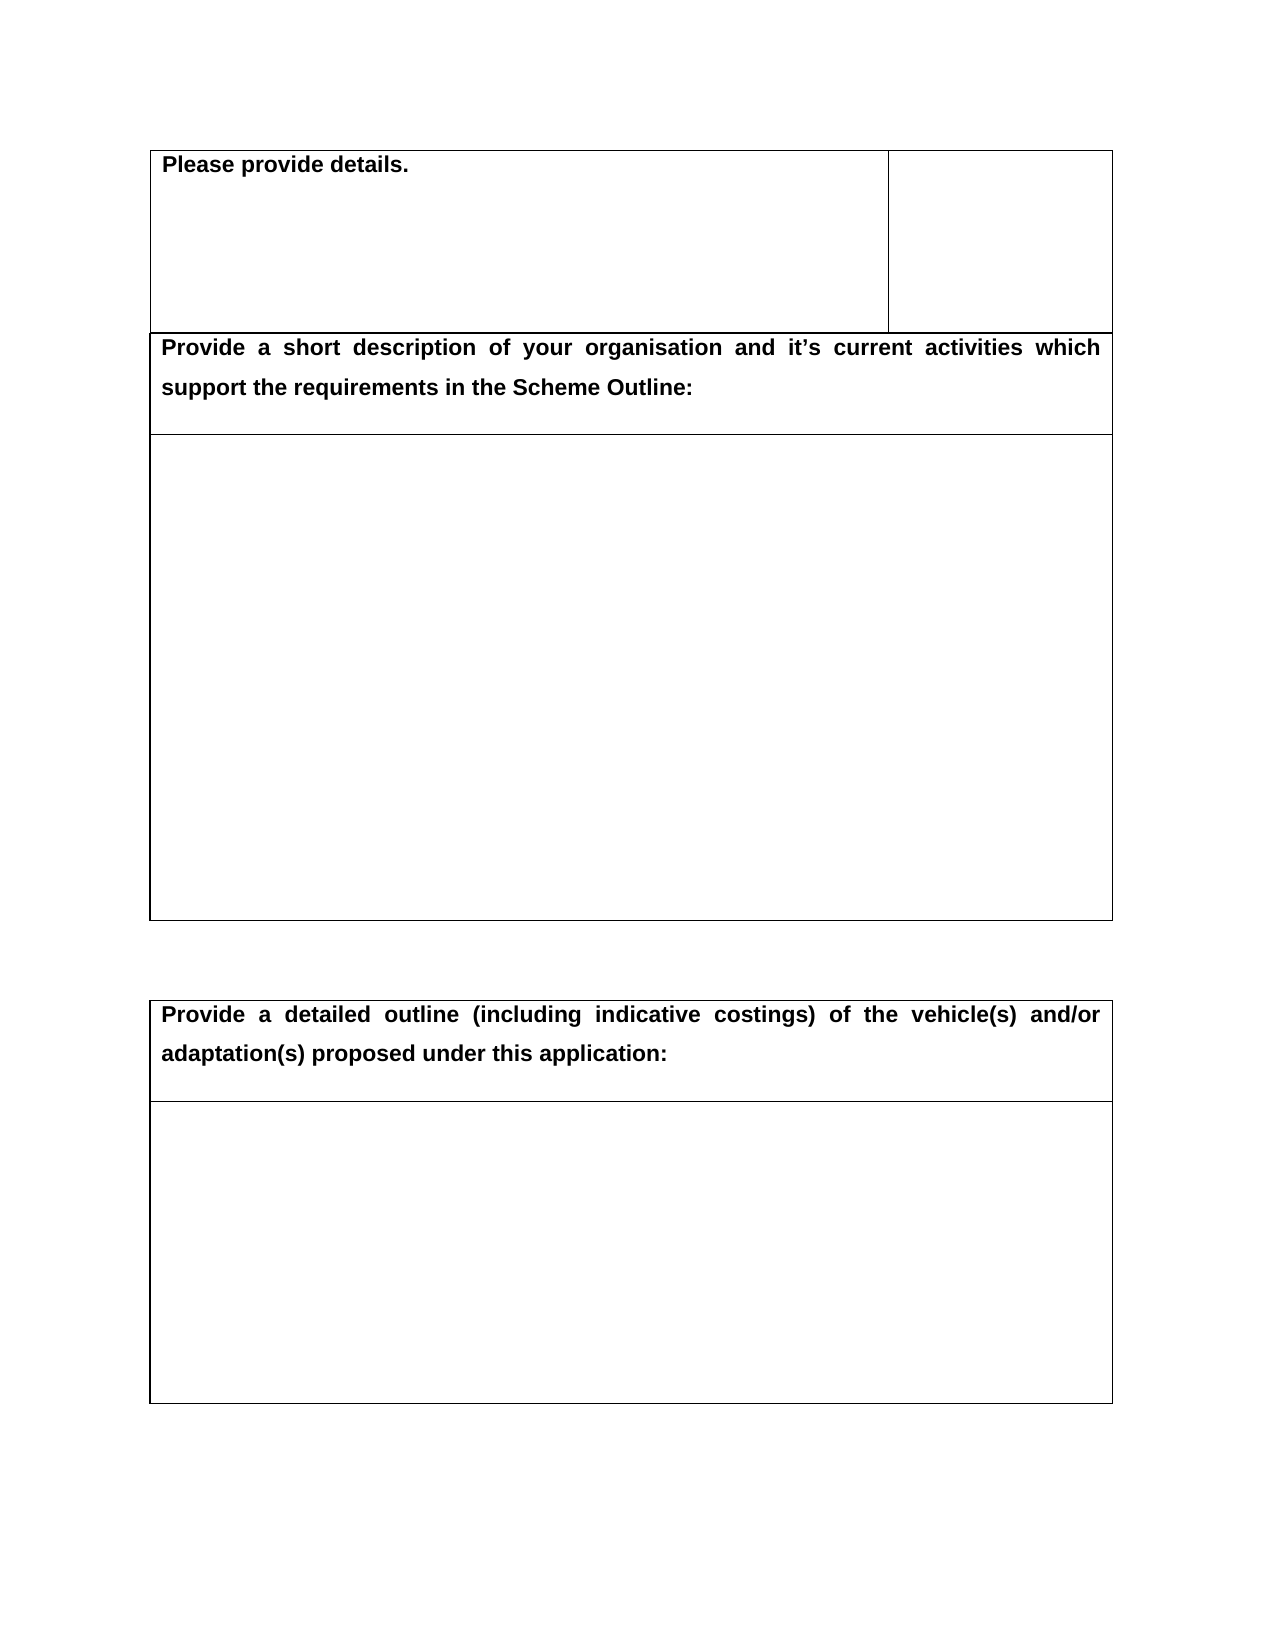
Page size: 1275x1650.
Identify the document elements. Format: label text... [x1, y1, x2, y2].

table_header Provide a short description of your organisation and it’s current activities which support the requirements in the Scheme Outline: [151, 334, 1112, 434]
table_cell [889, 151, 1112, 332]
table_header Provide a detailed outline (including indicative costings) of the vehicle(s) and/or adaptation(s) proposed under this application: [151, 1001, 1112, 1101]
table_cell [151, 1102, 1112, 1403]
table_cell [151, 151, 888, 332]
table_cell [151, 435, 1112, 920]
